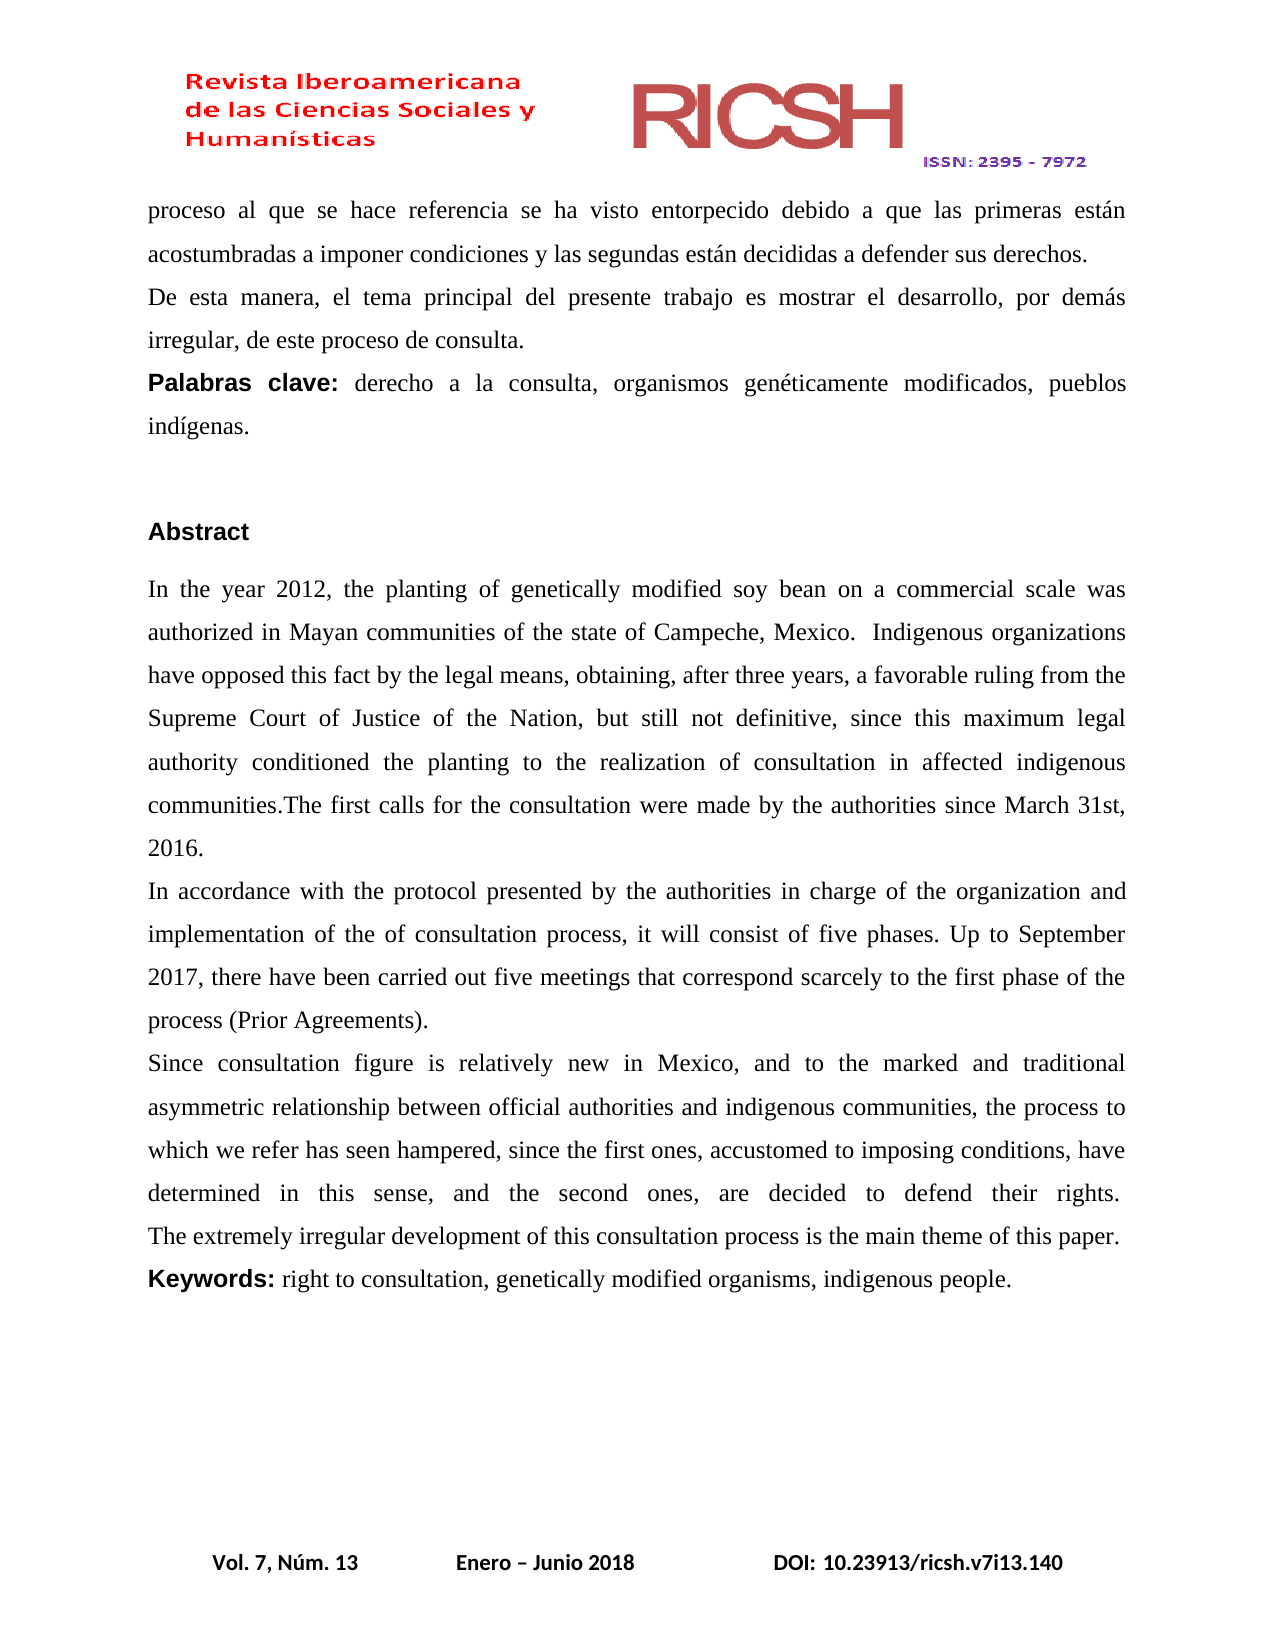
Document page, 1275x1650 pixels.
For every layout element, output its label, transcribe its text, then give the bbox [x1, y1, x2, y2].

text Keywords: right to consultation, genetically modified organisms, indigenous people. [148, 1264, 1127, 1293]
text Palabras clave: derecho a la consulta, organismos genéticamente modificados, pueblos indígenas. [148, 368, 1127, 440]
picture [185, 73, 1090, 168]
text Abstract [148, 517, 1127, 545]
text De esta manera, el tema principal del presente trabajo es mostrar el desarrollo, por demás irregular, de este proceso de consulta. [148, 282, 1127, 354]
text In the year 2012, the planting of genetically modified soy bean on a commercial scale was authorized in Mayan communities of the state of Campeche, Mexico. Indigenous organizations have opposed this fact by the legal means, obtaining, after three years, a favorable ruling from the Supreme Court of Justice of the Nation, but still not definitive, since this maximum legal authority conditioned the planting to the realization of consultation in affected indigenous communities.The first calls for the consultation were made by the authorities since March 31st, 2016. In accordance with the protocol presented by the authorities in charge of the organization and implementation of the of consultation process, it will consist of five phases. Up to September 2017, there have been carried out five meetings that correspond scarcely to the first phase of the process (Prior Agreements). [148, 574, 1127, 1034]
text Since consultation figure is relatively new in Mexico, and to the marked and traditional asymmetric relationship between official authorities and indigenous communities, the process to which we refer has seen hampered, since the first ones, accustomed to imposing conditions, have determined in this sense, and the second ones, are decided to defend their rights. The extremely irregular development of this consultation process is the main theme of this paper. [148, 1048, 1127, 1250]
